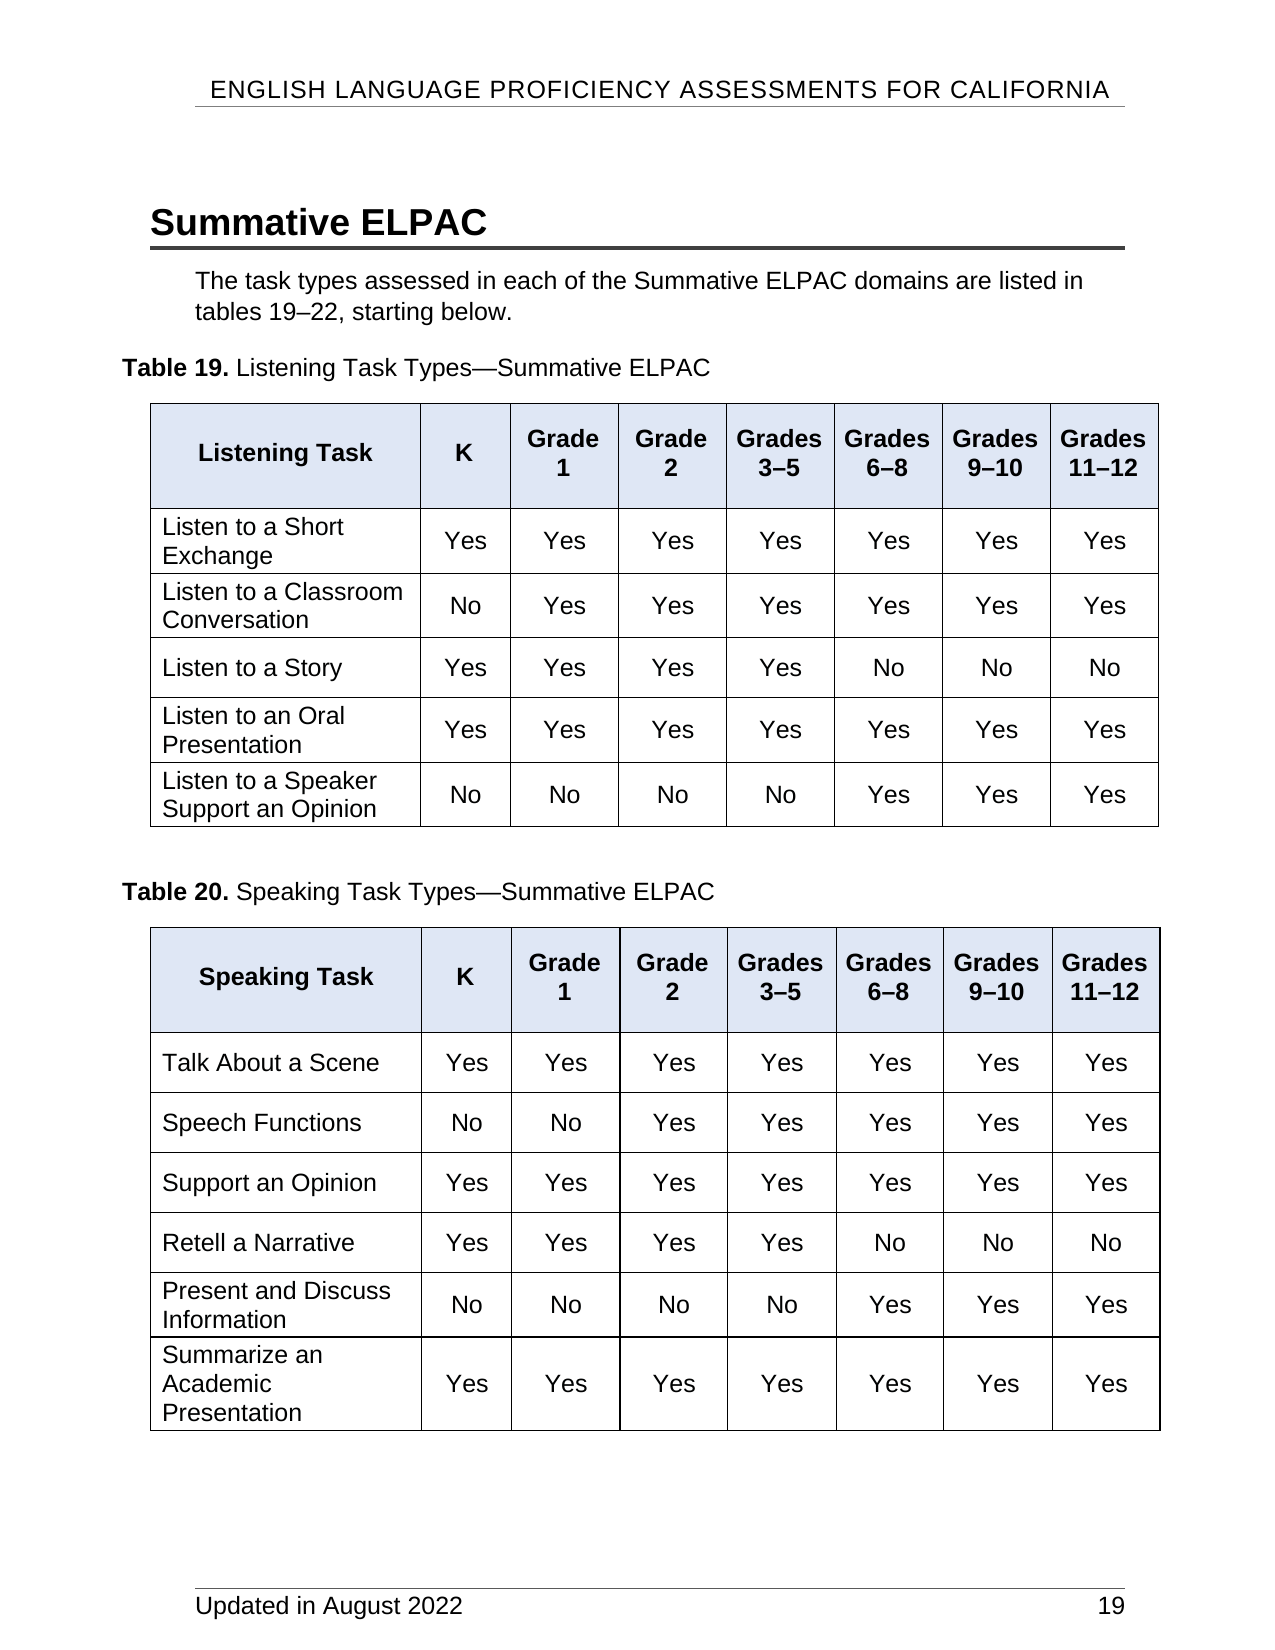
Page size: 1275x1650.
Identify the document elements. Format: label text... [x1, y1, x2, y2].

table_cell Yes [512, 1338, 619, 1430]
table_cell Yes [422, 1033, 511, 1092]
table_header Grades 6–8 [835, 404, 942, 508]
table_cell No [837, 1213, 943, 1272]
table_cell Listen to a Short Exchange [151, 509, 420, 572]
table_cell No [728, 1273, 836, 1336]
table_cell Yes [512, 1153, 619, 1212]
table_cell Yes [1051, 509, 1158, 572]
table_cell No [1053, 1213, 1159, 1272]
table_cell Yes [837, 1033, 943, 1092]
table_header Grade 1 [512, 928, 619, 1032]
subtitle Summative ELPAC [150, 200, 1125, 246]
table_cell Yes [621, 1213, 727, 1272]
table_header Speaking Task [151, 928, 421, 1032]
table_cell Yes [944, 1033, 1052, 1092]
table_header Grades 6–8 [837, 928, 943, 1032]
table_header K [421, 404, 510, 508]
table_cell No [512, 1093, 619, 1152]
table_cell Yes [512, 1033, 619, 1092]
table_cell Yes [511, 698, 618, 762]
table_cell Speech Functions [151, 1093, 421, 1152]
table_cell Listen to a Speaker Support an Opinion [151, 763, 420, 826]
table_cell Yes [728, 1033, 836, 1092]
table_cell Yes [621, 1338, 727, 1430]
table_cell Retell a Narrative [151, 1213, 421, 1272]
table_header Listening Task [151, 404, 420, 508]
table_header K [422, 928, 511, 1032]
table_cell Present and Discuss Information [151, 1273, 421, 1336]
table_header Grades 11–12 [1053, 928, 1159, 1032]
table_cell Yes [1053, 1338, 1159, 1430]
table_cell Yes [422, 1153, 511, 1212]
table_cell Yes [728, 1093, 836, 1152]
table_cell Yes [943, 574, 1050, 637]
table_header Grades 9–10 [944, 928, 1052, 1032]
table_cell Yes [728, 1213, 836, 1272]
table_header Grades 3–5 [728, 928, 836, 1032]
table_header Grades 9–10 [943, 404, 1050, 508]
table_cell Yes [619, 509, 726, 572]
table_cell Yes [422, 1213, 511, 1272]
table_cell Yes [727, 638, 834, 697]
table_cell Yes [727, 698, 834, 762]
table_cell No [421, 574, 510, 637]
table_cell Support an Opinion [151, 1153, 421, 1212]
table_cell Yes [1053, 1153, 1159, 1212]
table_cell Yes [621, 1093, 727, 1152]
table_cell Yes [511, 509, 618, 572]
table_cell No [421, 763, 510, 826]
table_cell Yes [1051, 698, 1158, 762]
table_cell No [727, 763, 834, 826]
table_cell Yes [621, 1033, 727, 1092]
table_cell No [422, 1273, 511, 1336]
text The task types assessed in each of the Summative ELPAC domains are listed in tables 19–22, starting below. [195, 266, 1125, 326]
table_cell Yes [727, 509, 834, 572]
table_cell Yes [835, 763, 942, 826]
table_cell Yes [837, 1093, 943, 1152]
table_cell Yes [512, 1213, 619, 1272]
table_cell Yes [944, 1273, 1052, 1336]
table_cell Yes [421, 698, 510, 762]
table_cell Yes [511, 574, 618, 637]
table_cell Yes [422, 1338, 511, 1430]
table_cell Yes [619, 638, 726, 697]
table_header Grade 1 [511, 404, 618, 508]
table_cell No [512, 1273, 619, 1336]
table_cell Yes [728, 1153, 836, 1212]
table_header Grade 2 [619, 404, 726, 508]
text Table 20. Speaking Task Types—Summative ELPAC [122, 877, 1125, 906]
table_cell Yes [421, 638, 510, 697]
table_cell Yes [837, 1153, 943, 1212]
table_cell No [835, 638, 942, 697]
table_cell Yes [835, 509, 942, 572]
table_cell Listen to a Story [151, 638, 420, 697]
table_cell No [943, 638, 1050, 697]
table_cell Yes [1053, 1273, 1159, 1336]
table_header Grades 3–5 [727, 404, 834, 508]
table_cell Listen to an Oral Presentation [151, 698, 420, 762]
table_header Grade 2 [621, 928, 727, 1032]
table_cell No [511, 763, 618, 826]
table_cell Yes [1053, 1093, 1159, 1152]
table_cell Yes [1053, 1033, 1159, 1092]
table_cell Yes [727, 574, 834, 637]
table_cell Yes [835, 574, 942, 637]
table_cell Summarize an Academic Presentation [151, 1338, 421, 1430]
table_cell Yes [944, 1338, 1052, 1430]
table_cell Yes [944, 1093, 1052, 1152]
table_cell No [621, 1273, 727, 1336]
table_cell Yes [619, 574, 726, 637]
text Table 19. Listening Task Types—Summative ELPAC [122, 353, 1125, 382]
table_cell Yes [728, 1338, 836, 1430]
table_cell Yes [421, 509, 510, 572]
table_cell No [422, 1093, 511, 1152]
table_cell Yes [943, 698, 1050, 762]
table_cell Yes [944, 1153, 1052, 1212]
table_cell Yes [1051, 574, 1158, 637]
table_cell Yes [1051, 763, 1158, 826]
table_cell Yes [943, 509, 1050, 572]
table_cell No [944, 1213, 1052, 1272]
table_cell Yes [511, 638, 618, 697]
table_cell Yes [837, 1338, 943, 1430]
table_cell Yes [835, 698, 942, 762]
table_cell Yes [619, 698, 726, 762]
table_cell Yes [837, 1273, 943, 1336]
table_cell Listen to a Classroom Conversation [151, 574, 420, 637]
table_cell No [1051, 638, 1158, 697]
table_header Grades 11–12 [1051, 404, 1158, 508]
table_cell Talk About a Scene [151, 1033, 421, 1092]
table_cell Yes [943, 763, 1050, 826]
table_cell No [619, 763, 726, 826]
table_cell Yes [621, 1153, 727, 1212]
